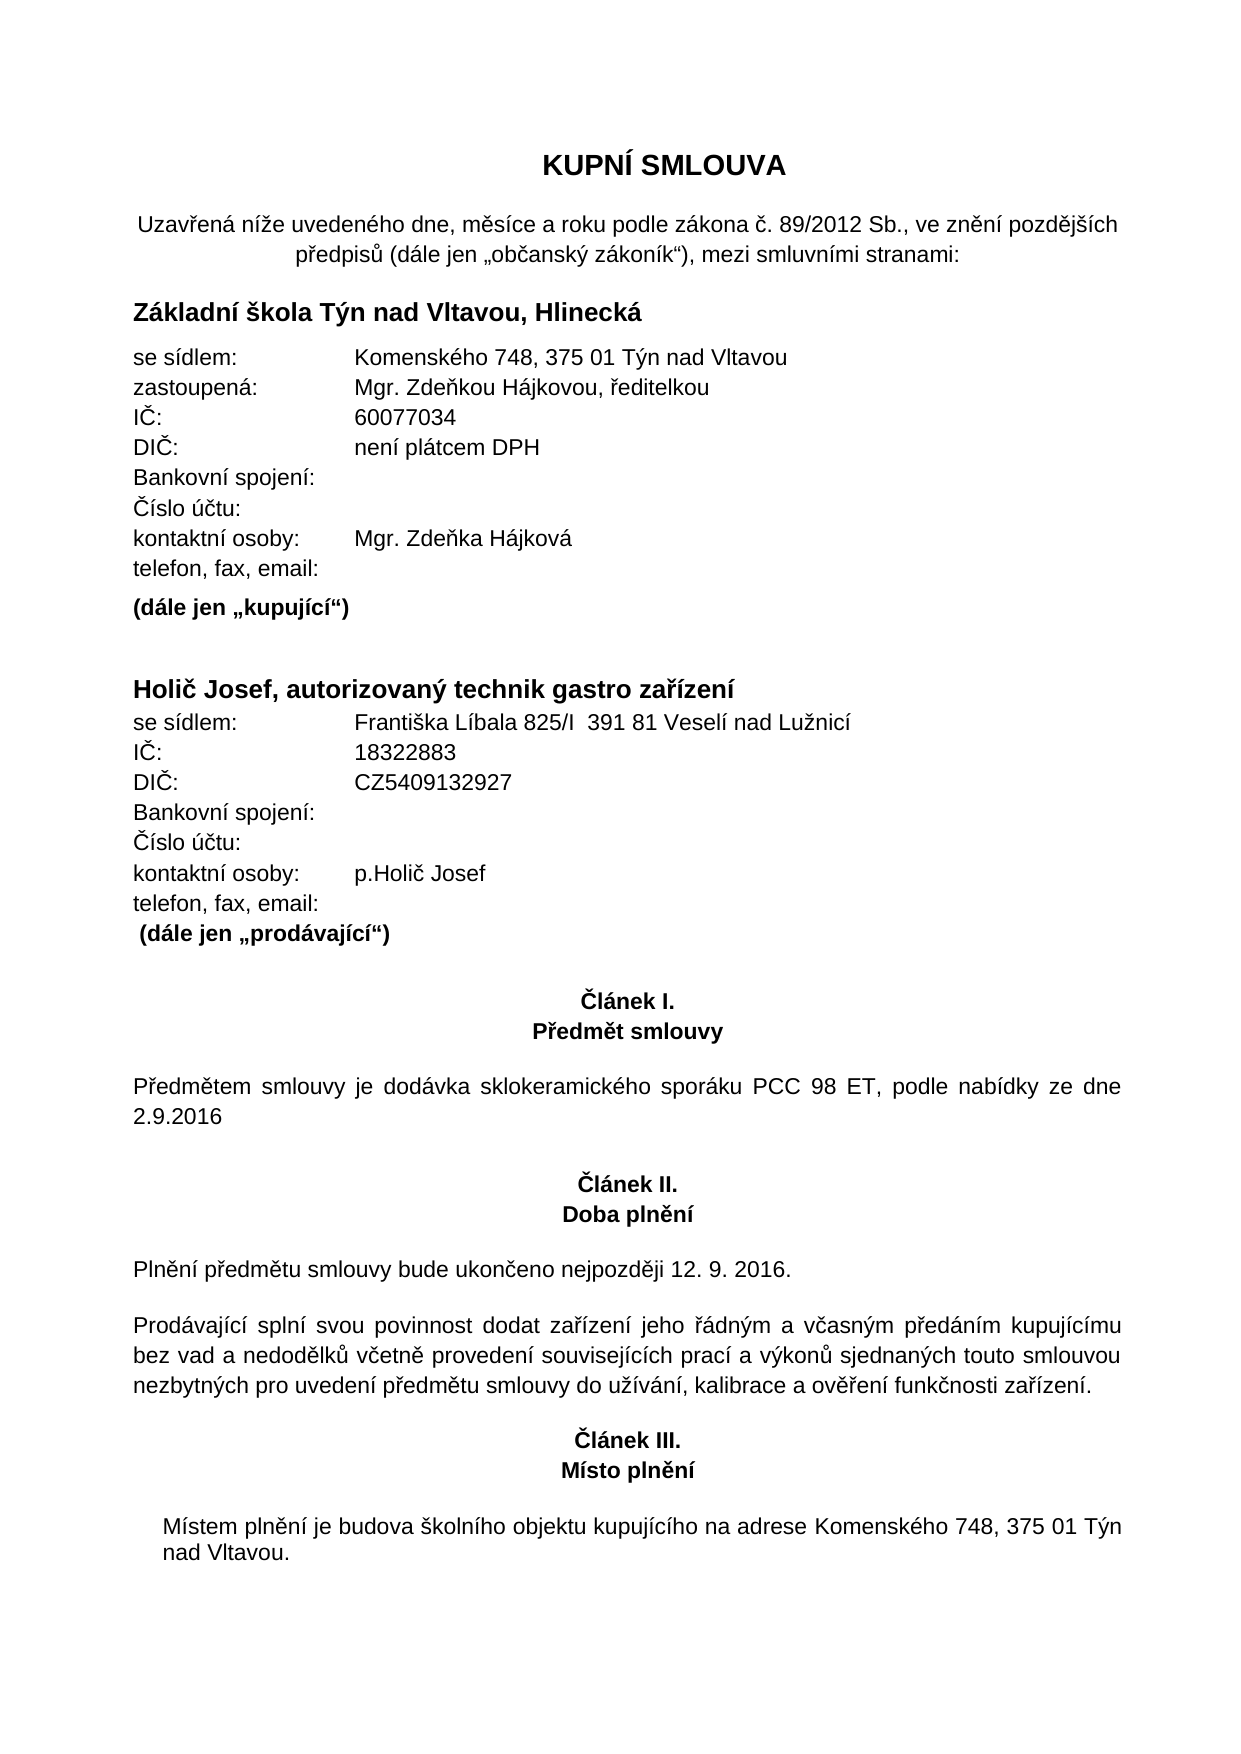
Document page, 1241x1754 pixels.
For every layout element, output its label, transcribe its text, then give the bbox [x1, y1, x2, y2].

text kontaktní osoby: Mgr. Zdeňka Hájková [133, 525, 1122, 551]
text telefon, fax, email: [133, 890, 1122, 916]
text IČ: 18322883 [133, 739, 1122, 765]
text (dále jen „kupující“) [133, 594, 1122, 620]
text Číslo účtu: [133, 494, 1122, 521]
text zastoupená: Mgr. Zdeňkou Hájkovou, ředitelkou [133, 374, 1122, 400]
text se sídlem: Františka Líbala 825/I 391 81 Veselí nad Lužnicí [133, 708, 1122, 735]
text Bankovní spojení: [133, 799, 1122, 825]
text Článek I. [133, 988, 1122, 1014]
text se sídlem: Komenského 748, 375 01 Týn nad Vltavou [133, 343, 1122, 370]
text Plnění předmětu smlouvy bude ukončeno nejpozději 12. 9. 2016. [133, 1256, 1122, 1283]
text Článek III. [133, 1427, 1122, 1453]
text Předmětem smlouvy je dodávka sklokeramického sporáku PCC 98 ET, podle nabídky ze dne 2.9.2016 [133, 1073, 1122, 1129]
text DIČ: není plátcem DPH [133, 434, 1122, 461]
text Místo plnění [133, 1457, 1122, 1484]
text Doba plnění [133, 1201, 1122, 1227]
text Základní škola Týn nad Vltavou, Hlinecká [133, 297, 1122, 327]
text DIČ: CZ5409132927 [133, 769, 1122, 795]
text kontaktní osoby: p.Holič Josef [133, 859, 1122, 886]
text KUPNÍ SMLOUVA [133, 148, 1122, 181]
text IČ: 60077034 [133, 404, 1122, 430]
text Holič Josef, autorizovaný technik gastro zařízení [133, 674, 1122, 704]
text (dále jen „prodávající“) [133, 920, 1122, 946]
text Předmět smlouvy [133, 1018, 1122, 1044]
text Bankovní spojení: [133, 464, 1122, 491]
text Číslo účtu: [133, 829, 1122, 856]
text Uzavřená níže uvedeného dne, měsíce a roku podle zákona č. 89/2012 Sb., ve znění pozdějších předpisů (dále jen „občanský zákoník“), mezi smluvními stranami: [133, 211, 1122, 268]
text Článek II. [133, 1171, 1122, 1197]
text telefon, fax, email: [133, 555, 1122, 581]
text Místem plnění je budova školního objektu kupujícího na adrese Komenského 748, 375 01 Týn nad Vltavou. [162, 1513, 1122, 1565]
text Prodávající splní svou povinnost dodat zařízení jeho řádným a včasným předáním kupujícímu bez vad a nedodělků včetně provedení souvisejících prací a výkonů sjednaných touto smlouvou nezbytných pro uvedení předmětu smlouvy do užívání, kalibrace a ověření funkčnosti zařízení. [133, 1312, 1122, 1398]
